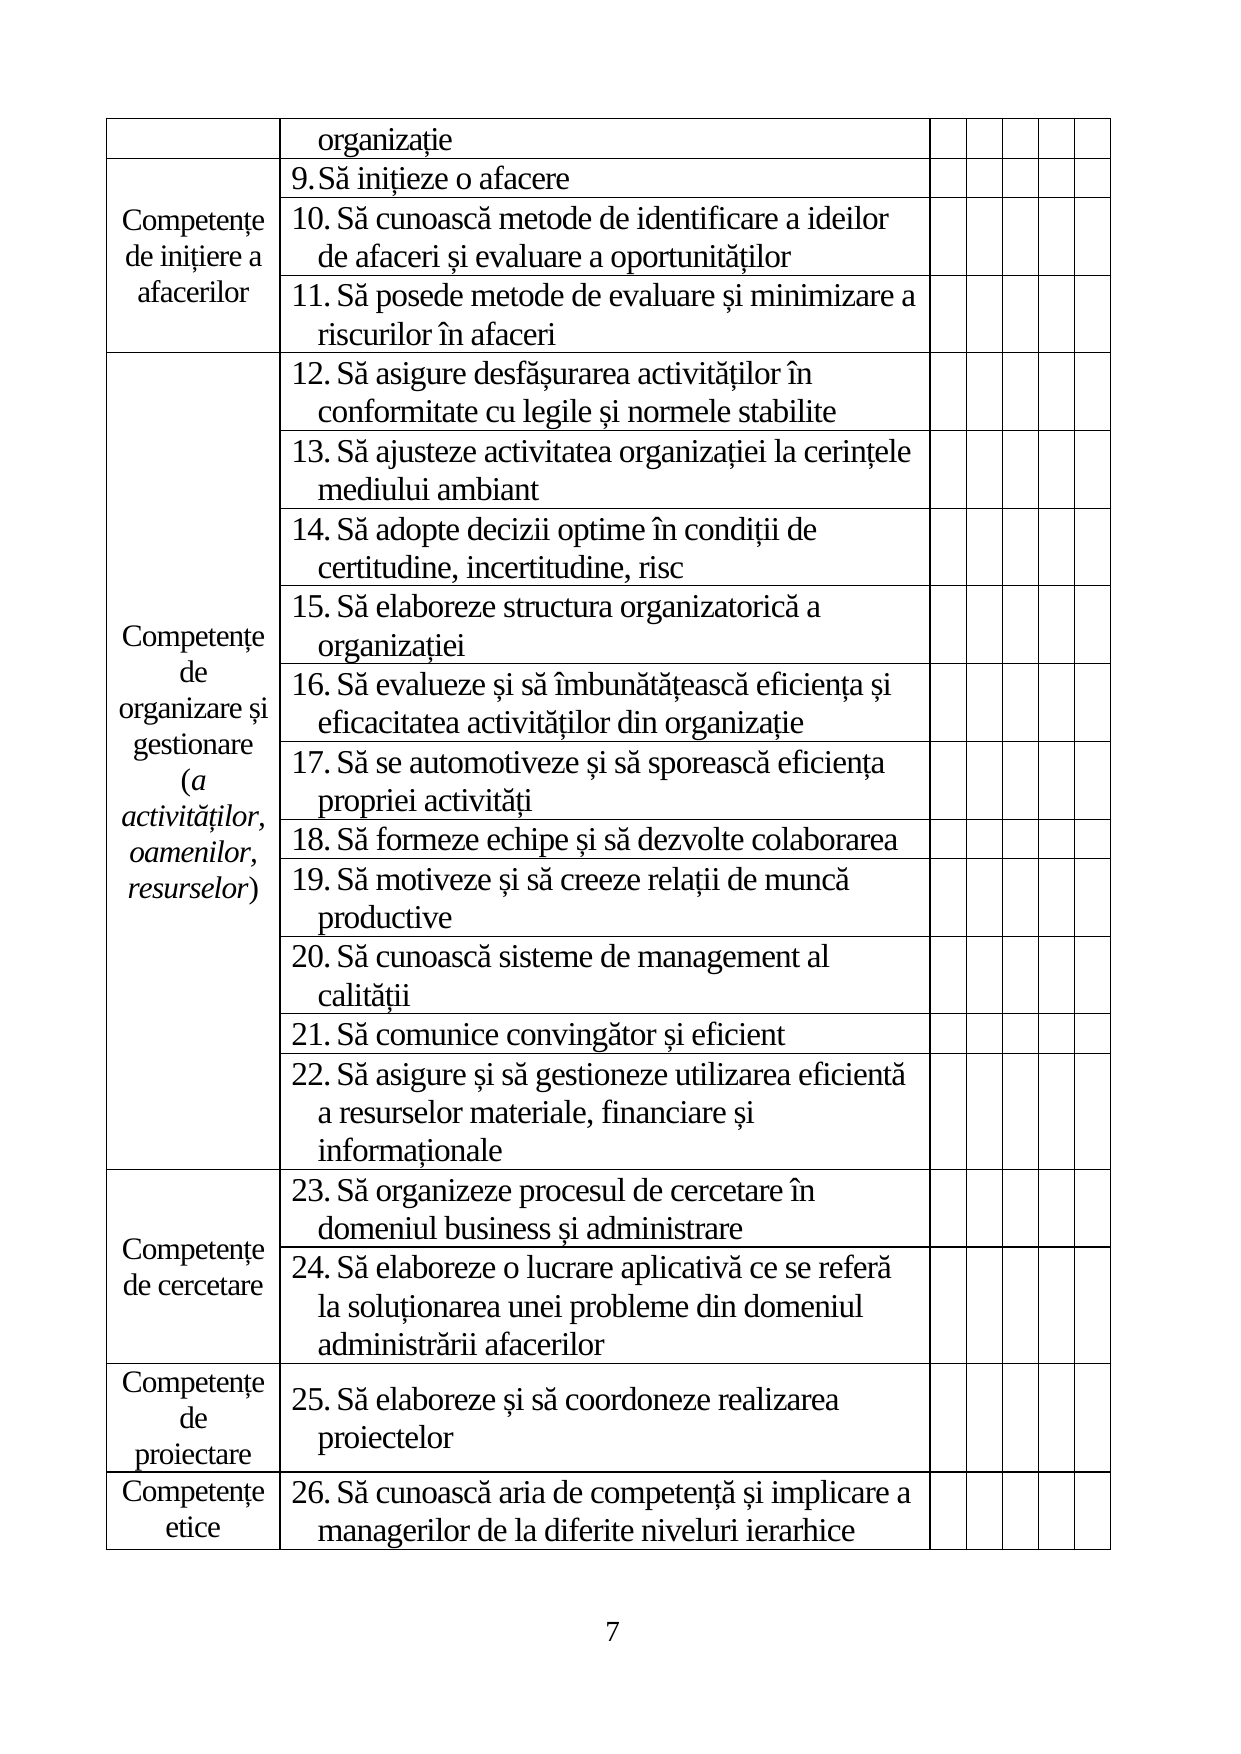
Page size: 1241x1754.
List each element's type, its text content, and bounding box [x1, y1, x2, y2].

table_cell [1039, 1364, 1074, 1471]
table_cell [931, 431, 966, 508]
table_cell [1075, 119, 1110, 157]
table_cell [967, 820, 1002, 858]
table_cell [1003, 119, 1038, 157]
table_cell [1003, 1473, 1038, 1549]
table_cell [931, 353, 966, 430]
table_cell Să inițieze o afacere [281, 159, 929, 197]
table_cell [1039, 509, 1074, 585]
table_cell Competențe de cercetare [107, 1170, 279, 1362]
table_cell [931, 1473, 966, 1549]
table_cell [931, 1364, 966, 1471]
table_cell [1003, 159, 1038, 197]
table_cell [1039, 937, 1074, 1013]
table_cell [967, 742, 1002, 818]
table_cell [1075, 1473, 1110, 1549]
table_cell [1003, 742, 1038, 818]
table_cell [1075, 1014, 1110, 1053]
table_cell Să organizeze procesul de cercetare în domeniul business și administrare [281, 1170, 929, 1246]
table_cell [931, 1248, 966, 1362]
table_cell [1039, 1473, 1074, 1549]
table_cell [1003, 586, 1038, 663]
table_cell [931, 937, 966, 1013]
table_cell [1075, 1364, 1110, 1471]
table_cell [931, 509, 966, 585]
table_cell [931, 1014, 966, 1053]
table_cell Să comunice convingător și eficient [281, 1014, 929, 1053]
table_cell [1003, 1364, 1038, 1471]
table_cell [931, 820, 966, 858]
table_cell [1039, 1054, 1074, 1169]
table_cell [967, 664, 1002, 741]
table_cell [931, 1170, 966, 1246]
table_cell Să asigure și să gestioneze utilizarea eficientă a resurselor materiale, financiare și informaționale [281, 1054, 929, 1169]
table_cell [1075, 586, 1110, 663]
table_cell Să posede metode de evaluare și minimizare a riscurilor în afaceri [281, 276, 929, 352]
table_cell [967, 1364, 1002, 1471]
table_cell [1039, 586, 1074, 663]
table_cell [1075, 1054, 1110, 1169]
table_cell Să elaboreze structura organizatorică a organizației [281, 586, 929, 663]
table_cell Să elaboreze o lucrare aplicativă ce se referă la soluționarea unei probleme din domeniul administrării afacerilor [281, 1248, 929, 1362]
table_cell Să adopte decizii optime în condiții de certitudine, incertitudine, risc [281, 509, 929, 585]
table_cell [931, 276, 966, 352]
table_cell [931, 1054, 966, 1169]
table_cell [1075, 509, 1110, 585]
table_cell [967, 509, 1002, 585]
table_cell Să asigure desfășurarea activităților în conformitate cu legile și normele stabilite [281, 353, 929, 430]
table_cell [1003, 509, 1038, 585]
table_cell [1039, 1014, 1074, 1053]
table_cell [967, 1473, 1002, 1549]
table_cell [1075, 1248, 1110, 1362]
table_cell Să se automotiveze și să sporească eficiența propriei activități [281, 742, 929, 818]
table_cell [1075, 1170, 1110, 1246]
table_cell [1003, 820, 1038, 858]
table_cell Să evalueze și să îmbunătățească eficiența și eficacitatea activităților din organizație [281, 664, 929, 741]
table_cell [1039, 820, 1074, 858]
table_cell [1075, 664, 1110, 741]
table_cell [967, 937, 1002, 1013]
table_cell [1003, 353, 1038, 430]
table_cell [967, 276, 1002, 352]
table_cell Să ajusteze activitatea organizației la cerințele mediului ambiant [281, 431, 929, 508]
table_cell [1039, 859, 1074, 936]
table_cell [931, 859, 966, 936]
table_cell [1039, 276, 1074, 352]
table_cell [1003, 937, 1038, 1013]
table_cell [1003, 1054, 1038, 1169]
table_cell [1003, 1170, 1038, 1246]
table_cell [931, 159, 966, 197]
table_cell [967, 431, 1002, 508]
table_cell [1075, 742, 1110, 818]
table_cell [1075, 937, 1110, 1013]
table_cell [967, 353, 1002, 430]
table_cell [1003, 859, 1038, 936]
table_cell [931, 198, 966, 274]
table_cell [1039, 742, 1074, 818]
table_cell [1075, 820, 1110, 858]
table_cell [1003, 198, 1038, 274]
table_cell [1075, 198, 1110, 274]
table_cell [1039, 198, 1074, 274]
table_cell [1039, 1170, 1074, 1246]
table_cell Să formeze echipe și să dezvolte colaborarea [281, 820, 929, 858]
table_cell Să motiveze și să creeze relații de muncă productive [281, 859, 929, 936]
table_cell Să cunoască sisteme de management al calității [281, 937, 929, 1013]
table_cell [967, 119, 1002, 157]
table_cell [967, 1014, 1002, 1053]
table_cell [1039, 664, 1074, 741]
table_cell Să elaboreze și să coordoneze realizarea proiectelor [281, 1364, 929, 1471]
table_cell [931, 664, 966, 741]
table_cell [1039, 353, 1074, 430]
table_cell [967, 859, 1002, 936]
table_cell [931, 119, 966, 157]
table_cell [281, 119, 929, 157]
table_cell Să cunoască metode de identificare a ideilor de afaceri și evaluare a oportunităților [281, 198, 929, 274]
table_cell [1003, 431, 1038, 508]
table_cell Competențe de proiectare [107, 1364, 279, 1471]
table_cell Competențe de inițiere a afacerilor [107, 159, 279, 352]
table_cell [967, 1170, 1002, 1246]
table_cell [1003, 1014, 1038, 1053]
table_cell [1039, 159, 1074, 197]
table_cell [967, 1248, 1002, 1362]
table_cell [967, 159, 1002, 197]
table_cell [967, 586, 1002, 663]
table_cell [1075, 353, 1110, 430]
table_cell [931, 586, 966, 663]
table_cell Competențe etice [107, 1473, 279, 1549]
table_cell [967, 1054, 1002, 1169]
table_cell [1039, 119, 1074, 157]
table_cell [1075, 159, 1110, 197]
table_cell [1003, 664, 1038, 741]
table_cell Competențe de organizare și gestionare (a activităților, oamenilor, resurselor) [107, 353, 279, 1169]
table_cell Să cunoască aria de competență și implicare a managerilor de la diferite niveluri ierarhice [281, 1473, 929, 1549]
table_cell [1075, 859, 1110, 936]
table_cell [1039, 431, 1074, 508]
table_cell [931, 742, 966, 818]
table_cell [1003, 276, 1038, 352]
table_cell [1075, 431, 1110, 508]
table_cell [1003, 1248, 1038, 1362]
table_cell [967, 198, 1002, 274]
table_cell [1075, 276, 1110, 352]
table_cell [1039, 1248, 1074, 1362]
